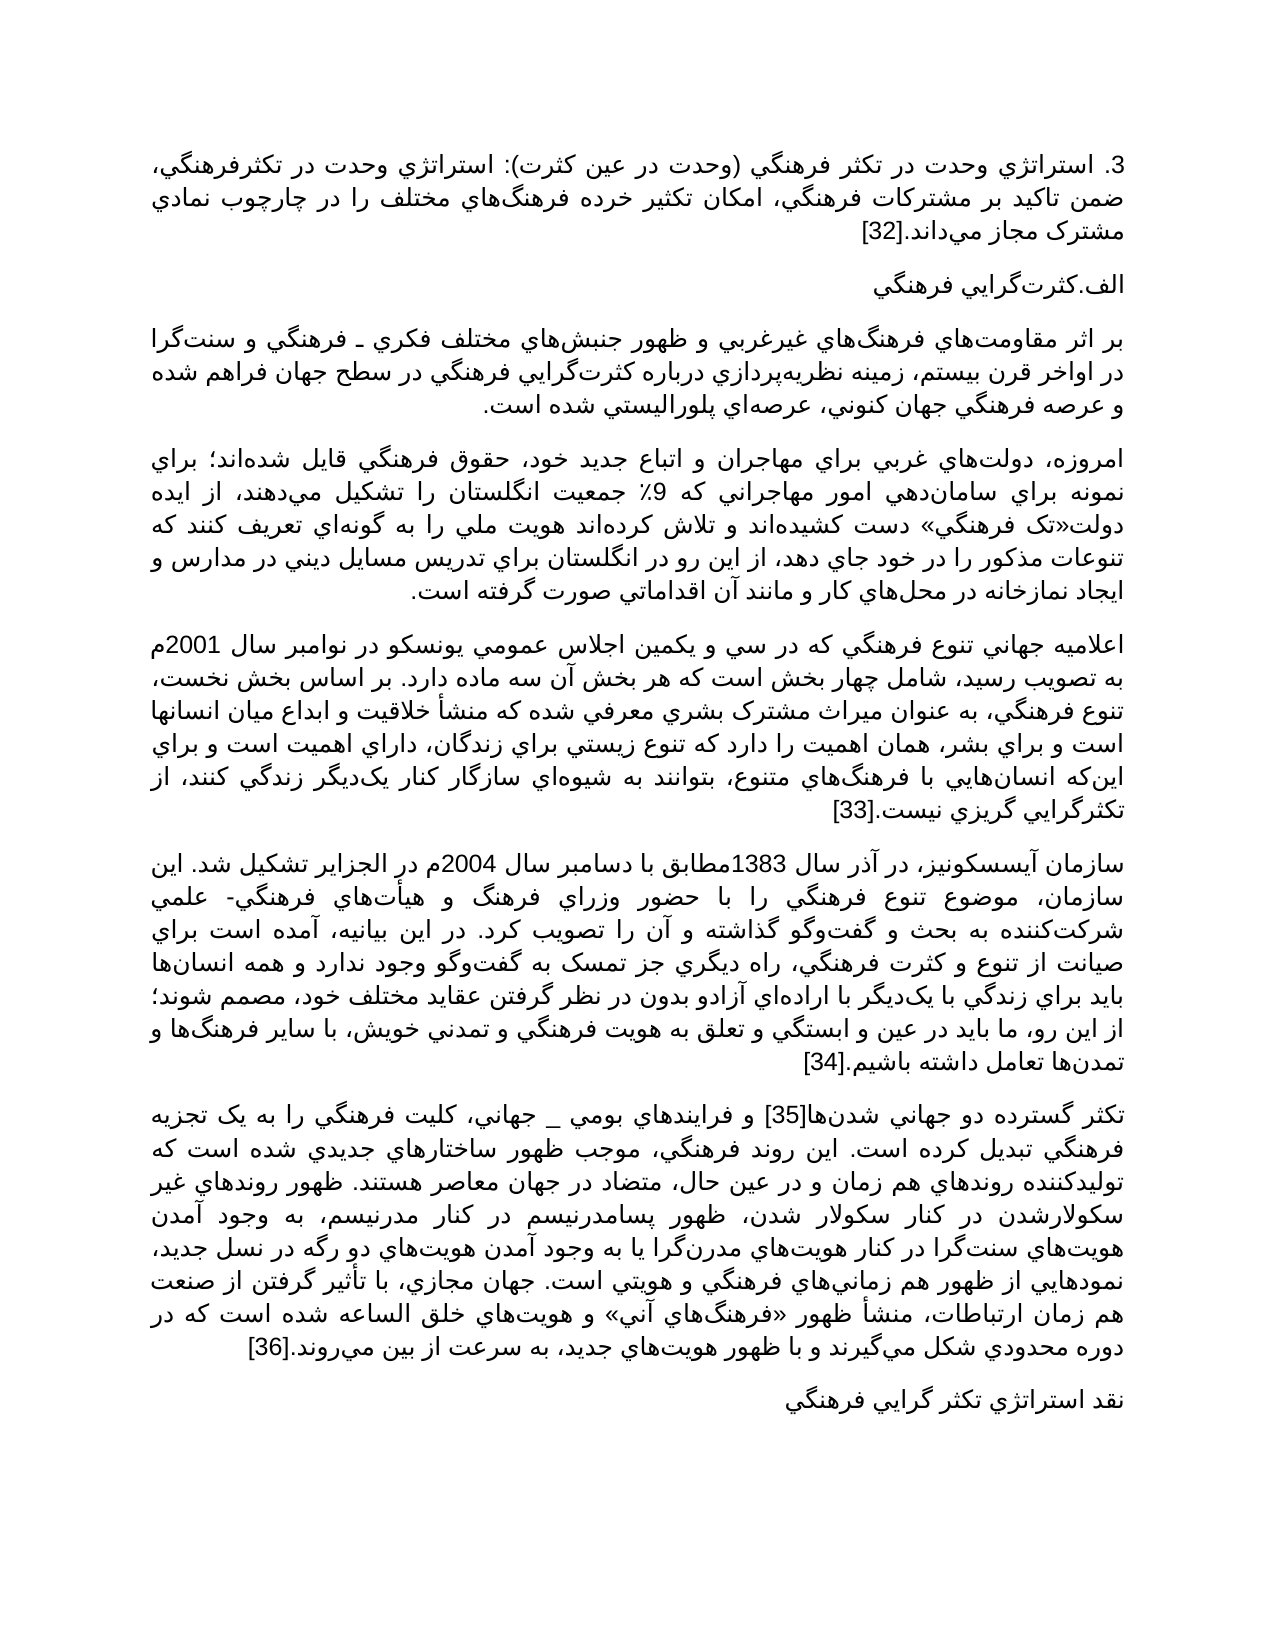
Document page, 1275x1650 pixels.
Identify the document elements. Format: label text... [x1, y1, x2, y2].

text سازمان آيسسکونيز، در آذر سال 1383مطابق با دسامبر سال 2004م در الجزاير تشکيل شد. اين سازمان، موضوع تنوع فرهنگي را با حضور وزراي فرهنگ و هيأت‌هاي فرهنگي- علمي شرکت‌کننده به بحث و گفت‌‌و‌گو گذاشته و آن را تصويب كرد. در اين بيانيه، آمده است براي صيانت از تنوع و کثرت فرهنگي، راه ديگري جز تمسک به گفت‌و‌گو وجود ندارد و همه انسان‌ها بايد براي زندگي با يک‌ديگر با اراده‌اي آزادو بدون در نظر گرفتن عقايد مختلف خود، مصمم شوند؛ از اين رو، ما بايد در عين و ابستگي و تعلق به هويت فرهنگي و تمدني خويش، با ساير فرهنگ‌ها و تمدن‌ها تعامل داشته باشيم.[34] [150, 848, 1125, 1075]
text 3. استراتژي وحدت در تکثر فرهنگي (وحدت در عين کثرت): استراتژي وحدت در تکثر‌فرهنگي، ضمن تاکيد بر مشترکات فرهنگي، امکان تکثير خرده فرهنگ‌هاي مختلف را در چارچوب نمادي مشترک مجاز مي‌داند.[32] [150, 150, 1125, 245]
text بر اثر مقاومت‌هاي فرهنگ‌هاي غير‌غربي و ظهور جنبش‌هاي مختلف فکري ـ فرهنگي و سنت‌گرا در اواخر قرن بيستم، زمينه نظريه‌پردازي درباره کثرت‌گرايي فرهنگي در سطح جهان فراهم شده و عرصه فرهنگي جهان کنوني، عرصه‌اي پلوراليستي شده است. [150, 324, 1125, 418]
text الف.کثرت‌گرايي فرهنگي [150, 270, 1125, 299]
text اعلاميه جهاني تنوع فرهنگي که در سي و يکمين اجلاس عمومي يونسکو در نوامبر سال 2001م به تصويب رسيد، شامل چهار بخش است که هر بخش آن سه ماده دارد. بر اساس بخش نخست، تنوع فرهنگي، به عنوان ميراث مشترک بشري معرفي شده که منشأ خلاقيت و ابداع ميان انسانها است و براي بشر، همان اهميت را دارد که تنوع زيستي براي زندگان، داراي اهميت است و براي اين‌که انسان‌هايي با فرهنگ‌هاي متنوع، بتوانند به شيوه‌اي سازگار کنار يک‌ديگر زندگي کنند، از تکثر‌گرايي گريزي نيست.[33] [150, 629, 1125, 823]
text امروزه، دولت‌هاي غربي براي مهاجران و اتباع جديد خود، حقوق فرهنگي قايل شده‌اند؛ براي نمونه براي سامان‌دهي امور مهاجراني که 9٪ جمعيت انگلستان را تشکيل مي‌دهند، از ايده دولت«تک فرهنگي» دست کشيده‌اند و تلاش كرده‌اند هويت ملي را به گونه‌اي تعريف کنند که تنوعات مذکور را در خود جاي دهد، از اين رو در انگلستان براي تدريس مسايل ديني در مدارس و ايجاد نماز‌خانه در محل‌هاي کار و مانند آن اقداماتي صورت گرفته است. [150, 444, 1125, 604]
text تکثر گسترده دو جهاني شدن‌ها[35] و فرايند‌هاي بومي _ جهاني، کليت فرهنگي را به يک تجزيه فرهنگي تبديل کرده است. اين روند فرهنگي، موجب ظهور ساختار‌هاي جديدي شده است که توليد‌کننده روند‌هاي هم زمان و در عين حال، متضاد در جهان معاصر هستند. ظهور روند‌هاي غير سکولار‌شدن در کنار سکولار شدن، ظهور پسامدرنيسم در کنار مدرنيسم، به‌ وجود آمدن هويت‌هاي سنت‌گرا در کنار هويت‌هاي مدرن‌گرا يا به وجود آمدن هويت‌هاي دو رگه در نسل جديد، نمودهايي از ظهور هم زماني‌هاي فرهنگي و هويتي است. جهان مجازي، با تأثير گرفتن از صنعت هم زمان ارتباطات، منشأ ظهور «فرهنگ‌هاي آني» و هويت‌هاي خلق الساعه شده است که در دوره محدودي شکل مي‌گيرند و با ظهور هويت‌هاي جديد، به سرعت از بين مي‌روند.[36] [150, 1101, 1125, 1360]
text نقد استراتژي تکثر گرايي فرهنگي [150, 1386, 1125, 1414]
